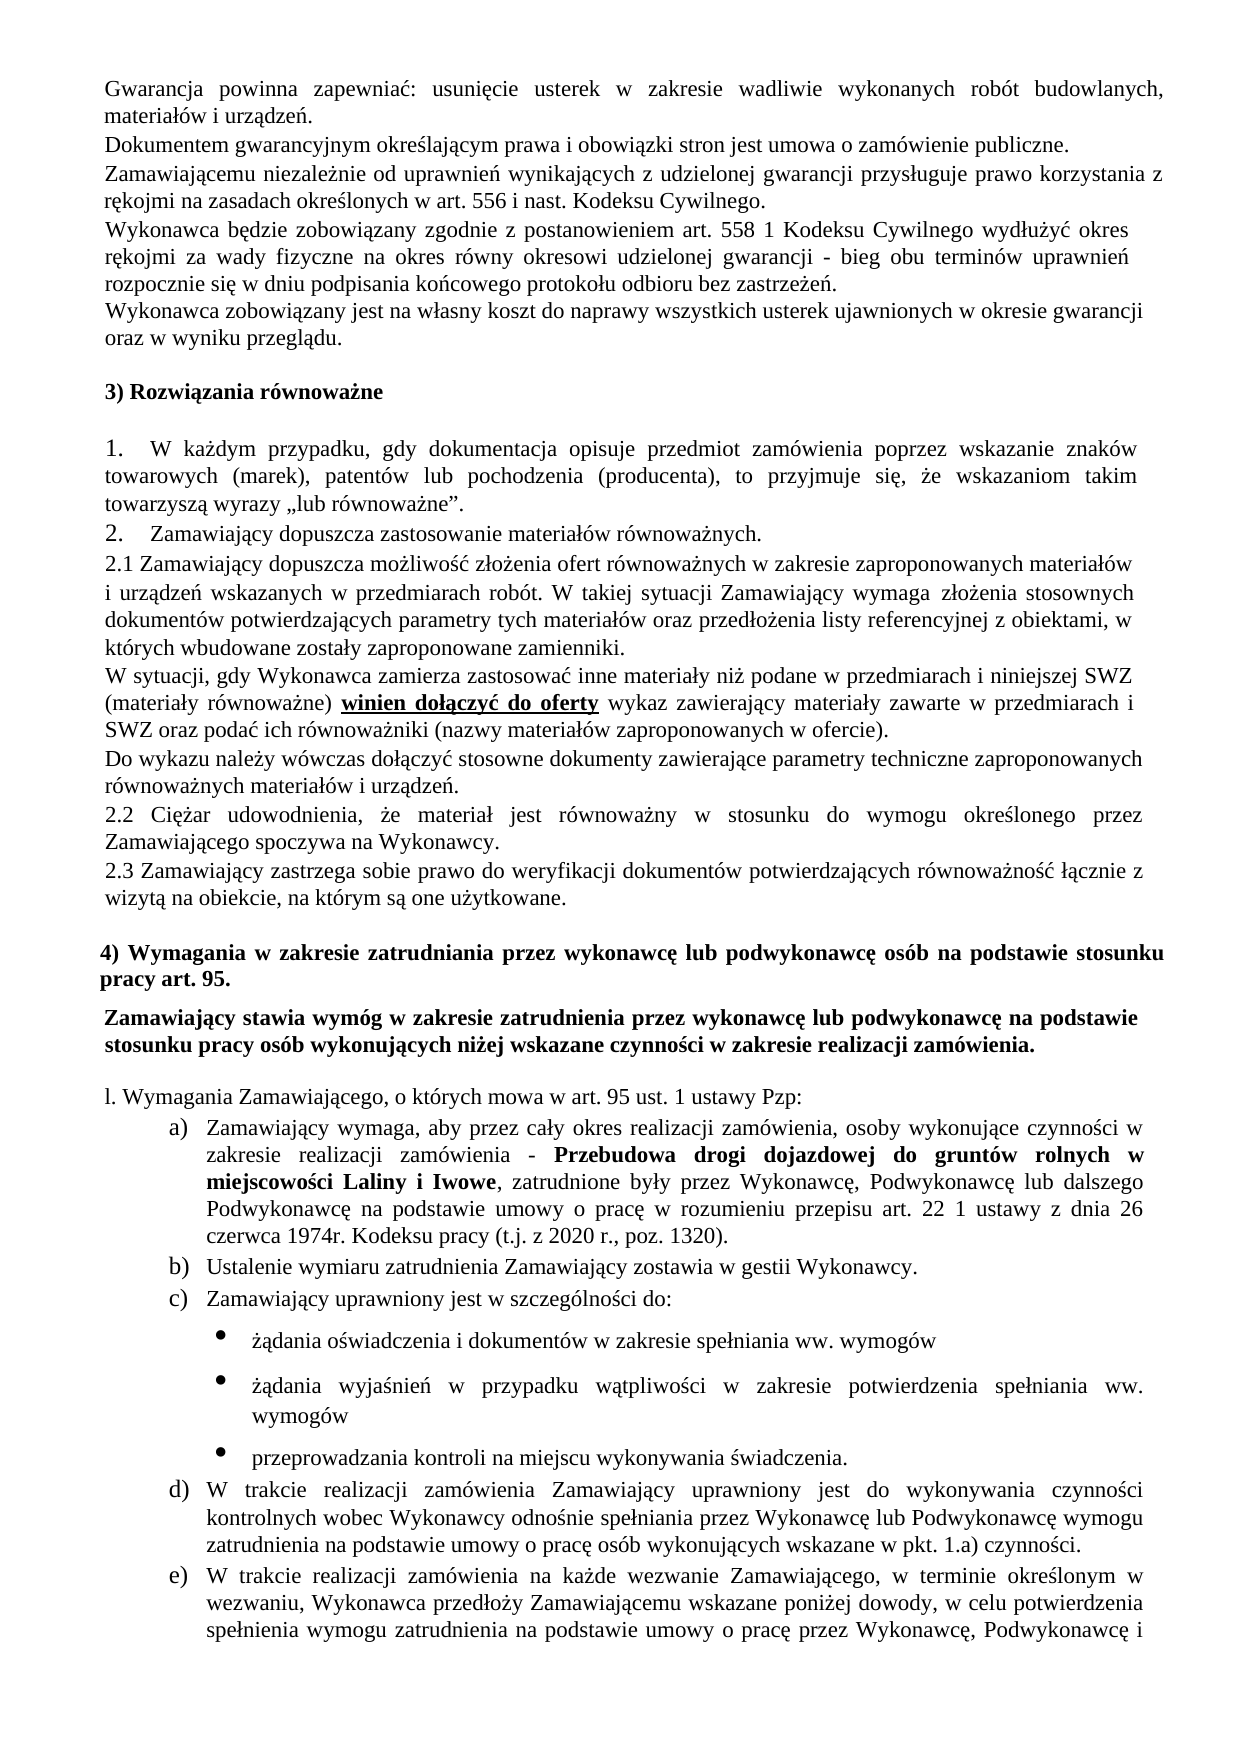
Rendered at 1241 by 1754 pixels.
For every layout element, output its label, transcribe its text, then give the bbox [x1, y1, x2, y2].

text Gwarancja powinna zapewniać: usunięcie usterek w zakresie wadliwie wykonanych robót budowlanych, materiałów i urządzeń. [104, 75, 1165, 128]
text Zamawiającemu niezależnie od uprawnień wynikających z udzielonej gwarancji przysługuje prawo korzystania z rękojmi na zasadach określonych w art. 556 i nast. Kodeksu Cywilnego. [104, 160, 1165, 213]
list Zamawiający dopuszcza zastosowanie materiałów równoważnych. [104, 518, 1139, 547]
list żądania wyjaśnień w przypadku wątpliwości w zakresie potwierdzenia spełniania ww. wymogów [213, 1357, 1145, 1429]
list Ustalenie wymiaru zatrudnienia Zamawiający zostawia w gestii Wykonawcy. [168, 1251, 1145, 1280]
text Dokumentem gwarancyjnym określającym prawa i obowiązki stron jest umowa o zamówienie publiczne. [104, 131, 1165, 157]
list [168, 1560, 1145, 1643]
text l. Wymagania Zamawiającego, o których mowa w art. 95 ust. 1 ustawy Pzp: [104, 1083, 1145, 1109]
list W trakcie realizacji zamówienia Zamawiający uprawniony jest do wykonywania czynności kontrolnych wobec Wykonawcy odnośnie spełniania przez Wykonawcę lub Podwykonawcę wymogu zatrudnienia na podstawie umowy o pracę osób wykonujących wskazane w pkt. 1.a) czynności. [168, 1474, 1145, 1557]
text 4) Wymagania w zakresie zatrudniania przez wykonawcę lub podwykonawcę osób na podstawie stosunku pracy art. 95. [99, 938, 1165, 991]
list żądania oświadczenia i dokumentów w zakresie spełniania ww. wymogów [213, 1311, 1145, 1357]
list W każdym przypadku, gdy dokumentacja opisuje przedmiot zamówienia poprzez wskazanie znaków towarowych (marek), patentów lub pochodzenia (producenta), to przyjmuje się, że wskazaniom takim towarzyszą wyrazy „lub równoważne”. [104, 433, 1139, 516]
list przeprowadzania kontroli na miejscu wykonywania świadczenia. [213, 1429, 1145, 1474]
list Zamawiający uprawniony jest w szczególności do: [168, 1283, 1145, 1311]
text Wykonawca będzie zobowiązany zgodnie z postanowieniem art. 558 1 Kodeksu Cywilnego wydłużyć okres rękojmi za wady fizyczne na okres równy okresowi udzielonej gwarancji - bieg obu terminów uprawnień rozpocznie się w dniu podpisania końcowego protokołu odbioru bez zastrzeżeń. [104, 216, 1131, 296]
text 2.1 Zamawiający dopuszcza możliwość złożenia ofert równoważnych w zakresie zaproponowanych materiałów i urządzeń wskazanych w przedmiarach robót. W takiej sytuacji Zamawiający wymaga złożenia stosownych dokumentów potwierdzających parametry tych materiałów oraz przedłożenia listy referencyjnej z obiektami, w których wbudowane zostały zaproponowane zamienniki. [104, 550, 1134, 660]
text 2.3 Zamawiający zastrzega sobie prawo do weryfikacji dokumentów potwierdzających równoważność łącznie z wizytą na obiekcie, na którym są one użytkowane. [104, 857, 1145, 911]
text Zamawiający stawia wymóg w zakresie zatrudnienia przez wykonawcę lub podwykonawcę na podstawie stosunku pracy osób wykonujących niżej wskazane czynności w zakresie realizacji zamówienia. [103, 1004, 1139, 1057]
text Wykonawca zobowiązany jest na własny koszt do naprawy wszystkich usterek ujawnionych w okresie gwarancji oraz w wyniku przeglądu. [104, 297, 1145, 350]
text W sytuacji, gdy Wykonawca zamierza zastosować inne materiały niż podane w przedmiarach i niniejszej SWZ (materiały równoważne) winien dołączyć do oferty wykaz zawierający materiały zawarte w przedmiarach i SWZ oraz podać ich równoważniki (nazwy materiałów zaproponowanych w ofercie). [104, 662, 1135, 743]
list Zamawiający wymaga, aby przez cały okres realizacji zamówienia, osoby wykonujące czynności w zakresie realizacji zamówienia - Przebudowa drogi dojazdowej do gruntów rolnych w miejscowości Laliny i Iwowe, zatrudnione były przez Wykonawcę, Podwykonawcę lub dalszego Podwykonawcę na podstawie umowy o pracę w rozumieniu przepisu art. 22 1 ustawy z dnia 26 czerwca 1974r. Kodeksu pracy (t.j. z 2020 r., poz. 1320). [168, 1112, 1145, 1249]
text Do wykazu należy wówczas dołączyć stosowne dokumenty zawierające parametry techniczne zaproponowanych równoważnych materiałów i urządzeń. [104, 745, 1145, 799]
text 3) Rozwiązania równoważne [104, 378, 1165, 404]
text 2.2 Ciężar udowodnienia, że materiał jest równoważny w stosunku do wymogu określonego przez Zamawiającego spoczywa na Wykonawcy. [104, 801, 1145, 855]
